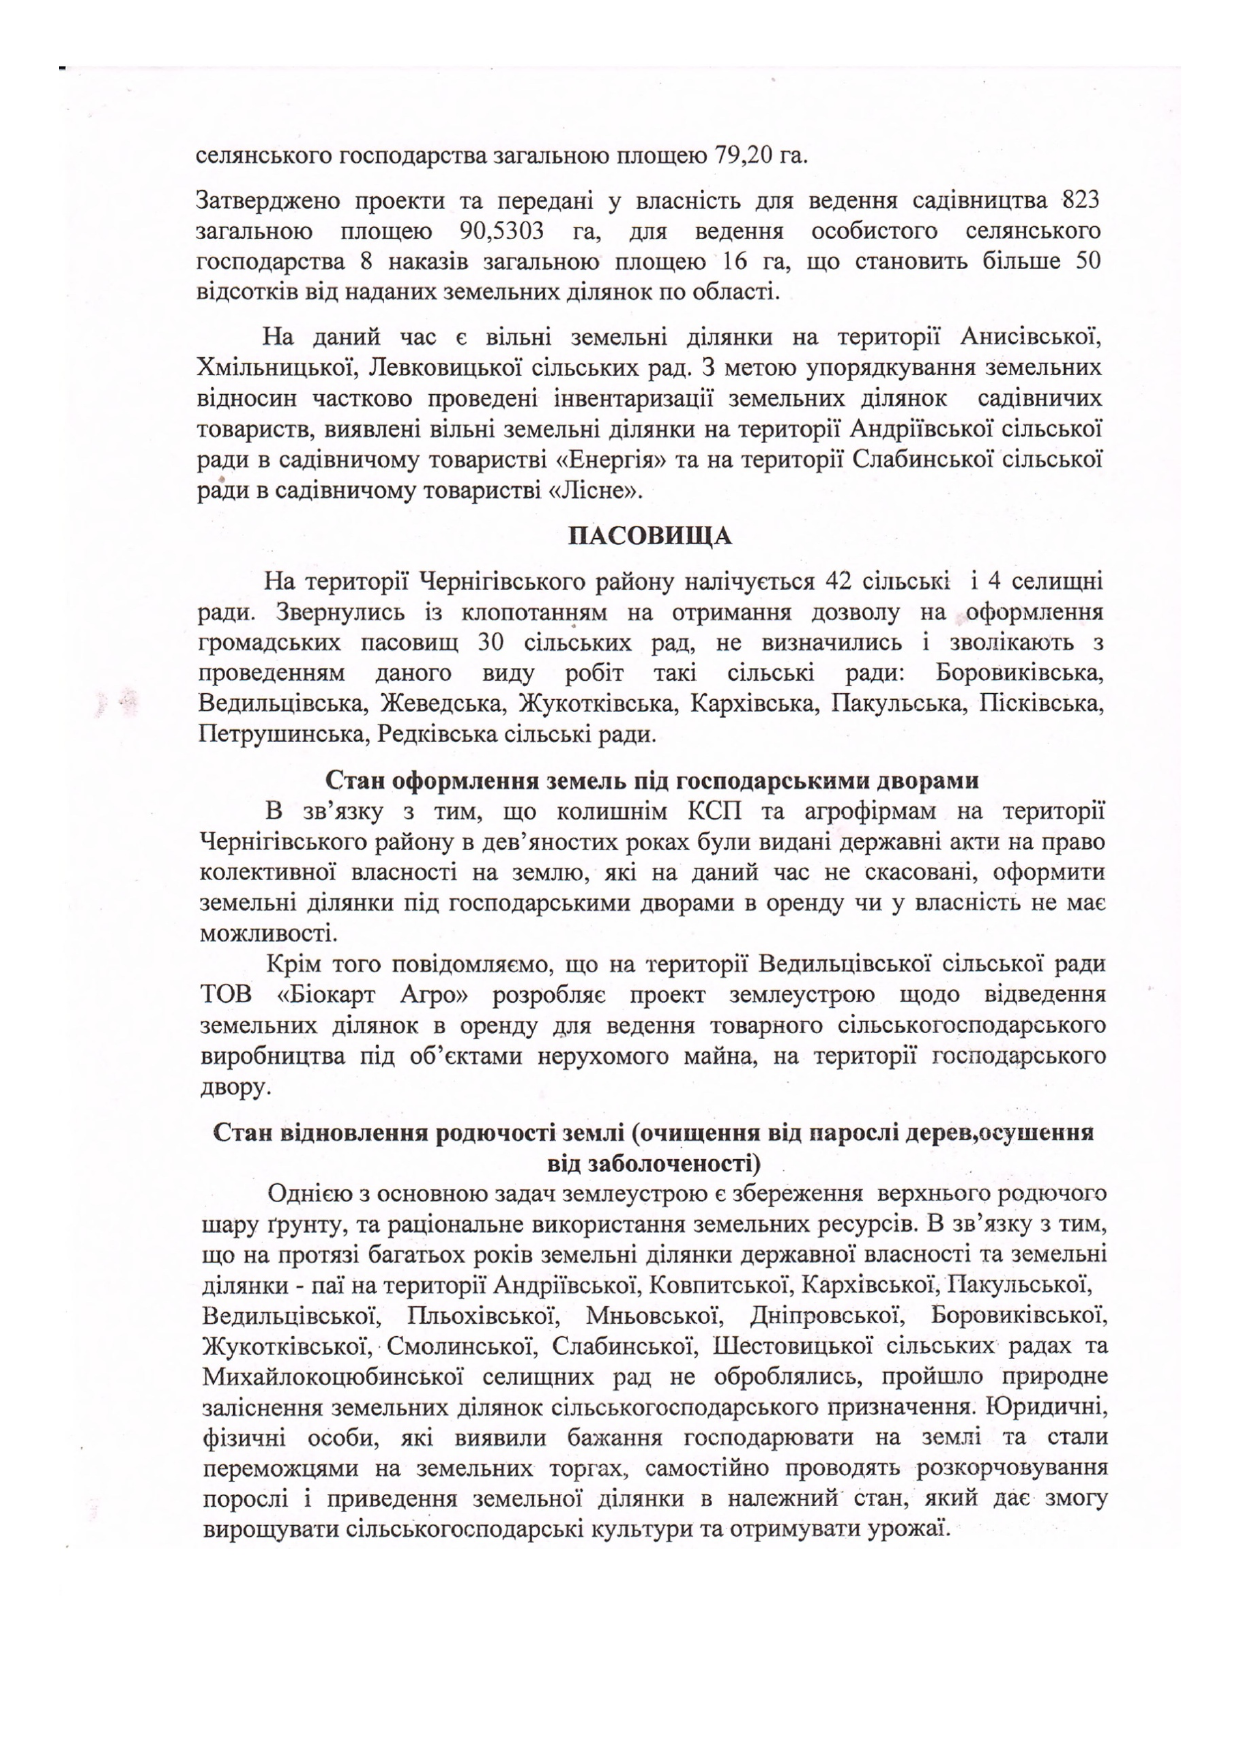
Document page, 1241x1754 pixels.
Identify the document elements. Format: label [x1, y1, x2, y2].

picture [59, 59, 1182, 1647]
